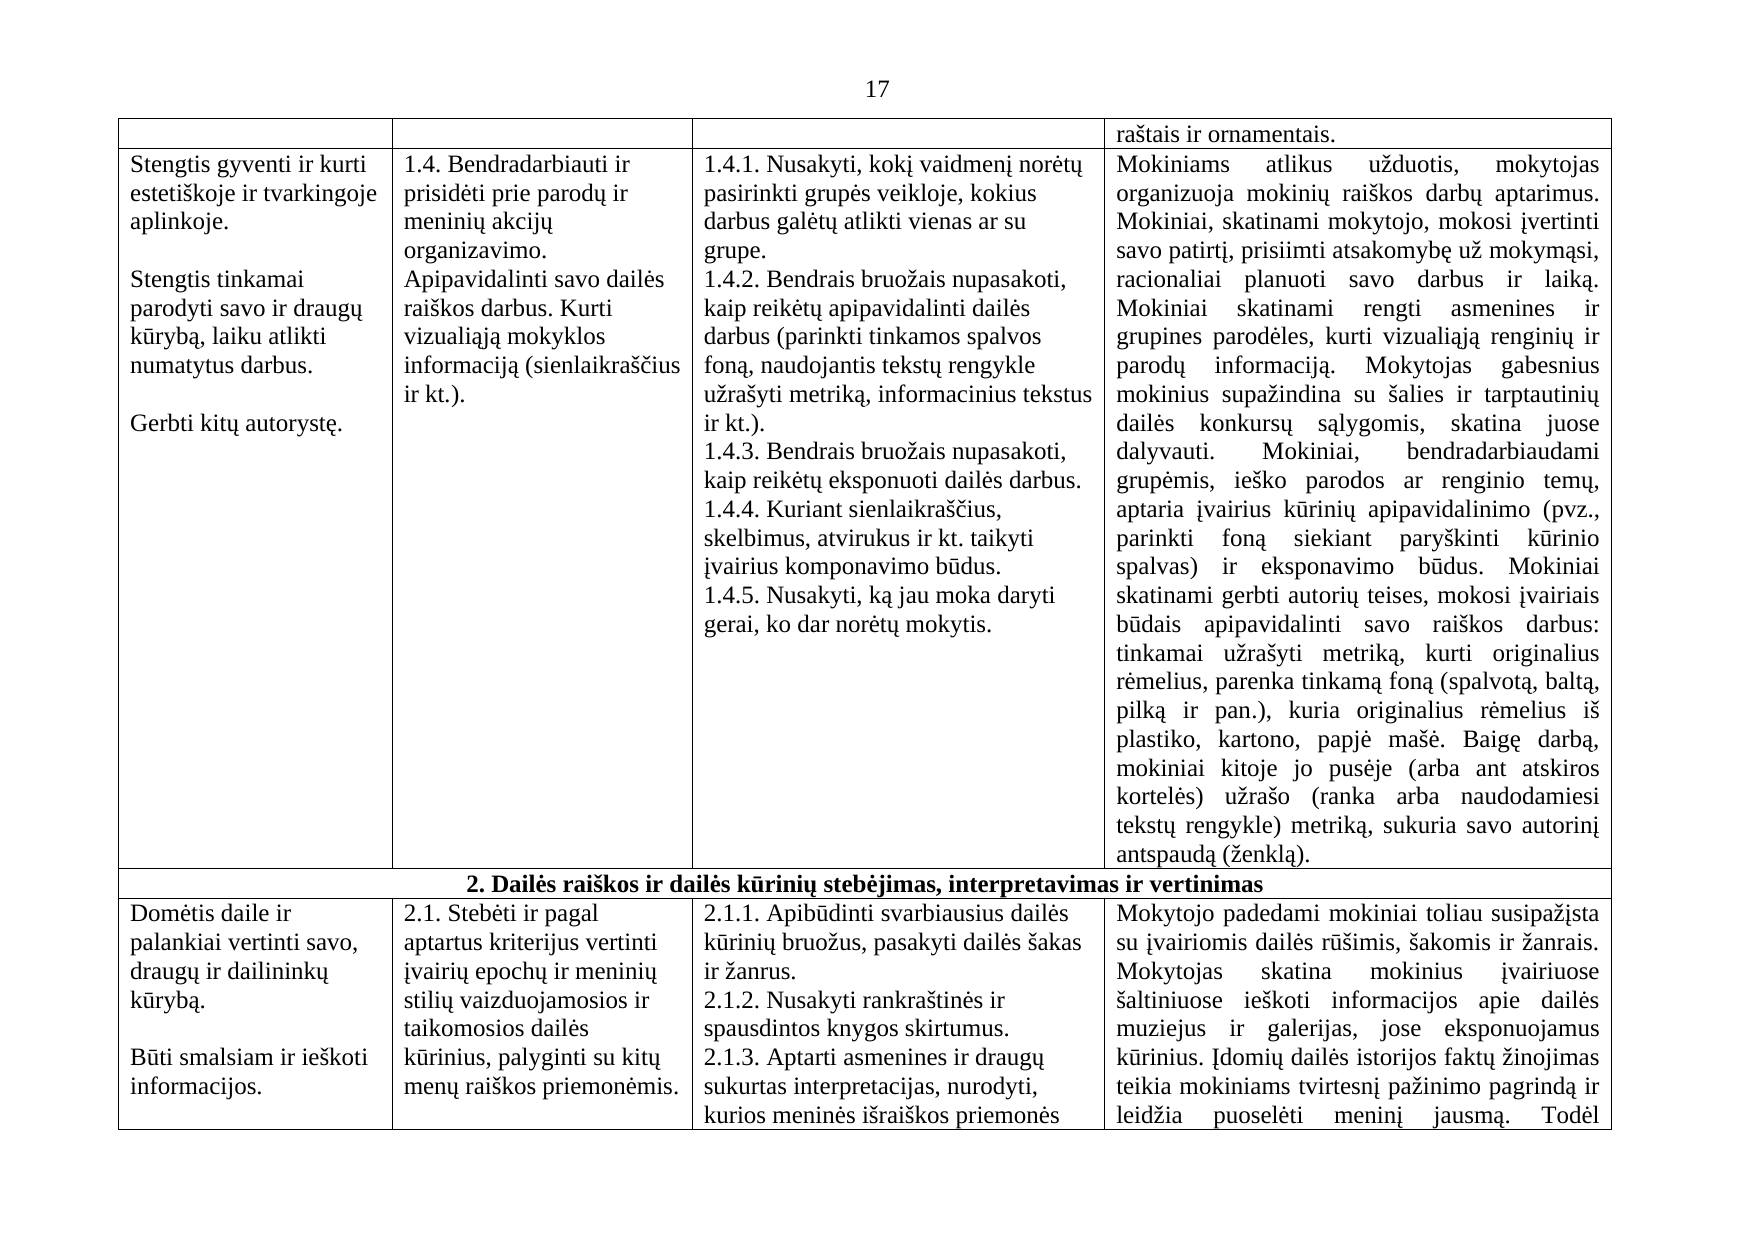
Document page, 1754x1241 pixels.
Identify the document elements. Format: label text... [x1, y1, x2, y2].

table_cell 1.4. Bendradarbiauti ir prisidėti prie parodų ir meninių akcijų organizavimo. Apipavidalinti savo dailės raiškos darbus. Kurti vizualiąją mokyklos informaciją (sienlaikraščius ir kt.). [393, 149, 692, 868]
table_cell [693, 899, 1104, 1128]
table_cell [119, 899, 392, 1128]
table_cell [1105, 119, 1611, 148]
table_cell Mokiniams atlikus užduotis, mokytojas organizuoja mokinių raiškos darbų aptarimus. Mokiniai, skatinami mokytojo, mokosi įvertinti savo patirtį, prisiimti atsakomybę už mokymąsi, racionaliai planuoti savo darbus ir laiką. Mokiniai skatinami rengti asmenines ir grupines parodėles, kurti vizualiąją renginių ir parodų informaciją. Mokytojas gabesnius mokinius supažindina su šalies ir tarptautinių dailės konkursų sąlygomis, skatina juose dalyvauti. Mokiniai, bendradarbiaudami grupėmis, ieško parodos ar renginio temų, aptaria įvairius kūrinių apipavidalinimo (pvz., parinkti foną siekiant paryškinti kūrinio spalvas) ir eksponavimo būdus. Mokiniai skatinami gerbti autorių teises, mokosi įvairiais būdais apipavidalinti savo raiškos darbus: tinkamai užrašyti metriką, kurti originalius rėmelius, parenka tinkamą foną (spalvotą, baltą, pilką ir pan.), kuria originalius rėmelius iš plastiko, kartono, papjė mašė. Baigę darbą, mokiniai kitoje jo pusėje (arba ant atskiros kortelės) užrašo (ranka arba naudodamiesi tekstų rengykle) metriką, sukuria savo autorinį antspaudą (ženklą). [1105, 149, 1611, 868]
table_cell Stengtis gyventi ir kurti estetiškoje ir tvarkingoje aplinkoje. Stengtis tinkamai parodyti savo ir draugų kūrybą, laiku atlikti numatytus darbus. Gerbti kitų autorystę. [119, 149, 392, 868]
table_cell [393, 119, 692, 148]
table_cell 1.4.1. Nusakyti, kokį vaidmenį norėtų pasirinkti grupės veikloje, kokius darbus galėtų atlikti vienas ar su grupe. 1.4.2. Bendrais bruožais nupasakoti, kaip reikėtų apipavidalinti dailės darbus (parinkti tinkamos spalvos foną, naudojantis tekstų rengykle užrašyti metriką, informacinius tekstus ir kt.). 1.4.3. Bendrais bruožais nupasakoti, kaip reikėtų eksponuoti dailės darbus. 1.4.4. Kuriant sienlaikraščius, skelbimus, atvirukus ir kt. taikyti įvairius komponavimo būdus. 1.4.5. Nusakyti, ką jau moka daryti gerai, ko dar norėtų mokytis. [693, 149, 1104, 868]
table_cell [1105, 899, 1611, 1128]
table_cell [119, 119, 392, 148]
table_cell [693, 119, 1104, 148]
table_cell 2. Dailės raiškos ir dailės kūrinių stebėjimas, interpretavimas ir vertinimas [119, 869, 1611, 897]
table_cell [393, 899, 692, 1128]
